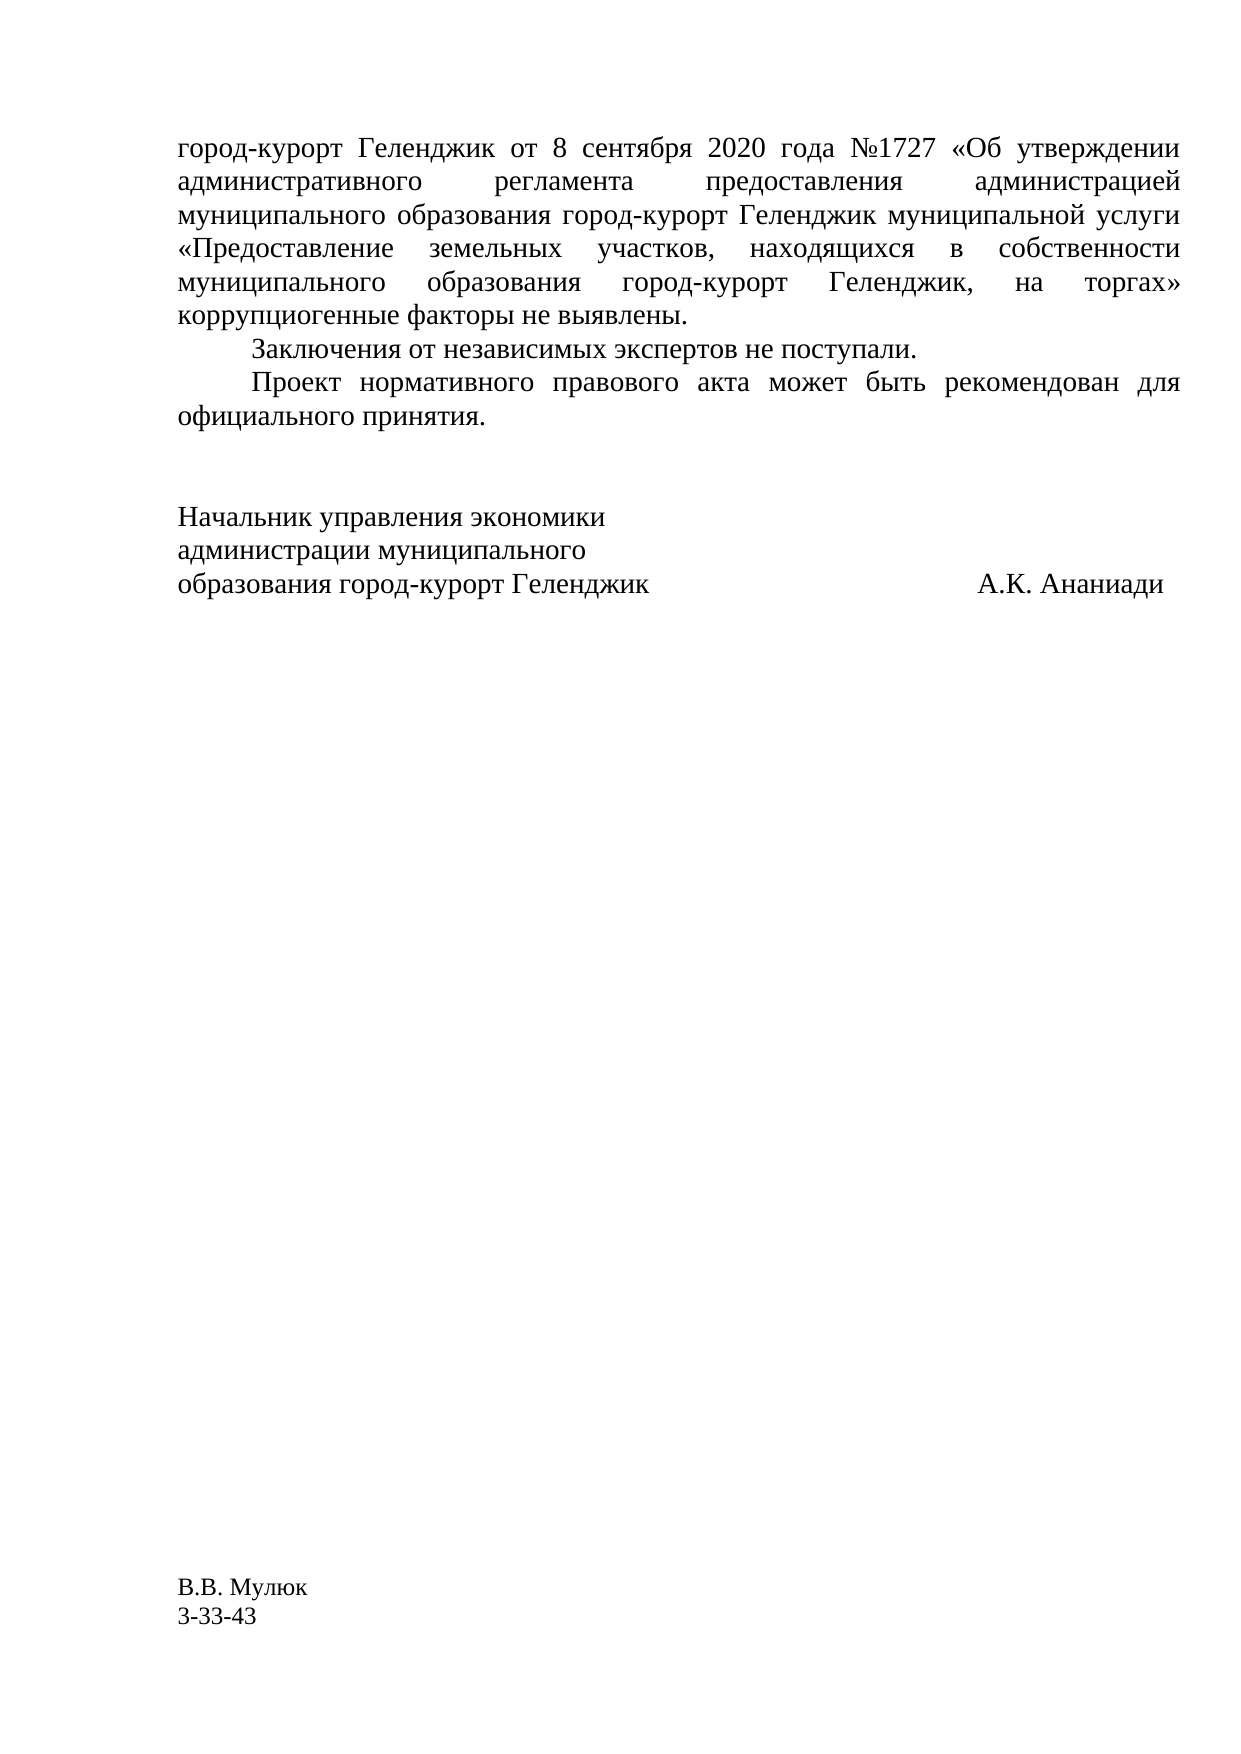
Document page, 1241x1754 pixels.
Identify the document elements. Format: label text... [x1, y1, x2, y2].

text Заключения от независимых экспертов не поступали. [177, 331, 1181, 364]
text администрации муниципального [177, 532, 1181, 566]
text В.В. Мулюк [177, 1572, 1181, 1601]
text 3-33-43 [177, 1601, 1181, 1629]
text Проект нормативного правового акта может быть рекомендован для официального принятия. [177, 364, 1181, 432]
text образования город-курорт Геленджик А.К. Ананиади [177, 566, 1181, 599]
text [177, 130, 1181, 331]
text Начальник управления экономики [177, 499, 1181, 532]
